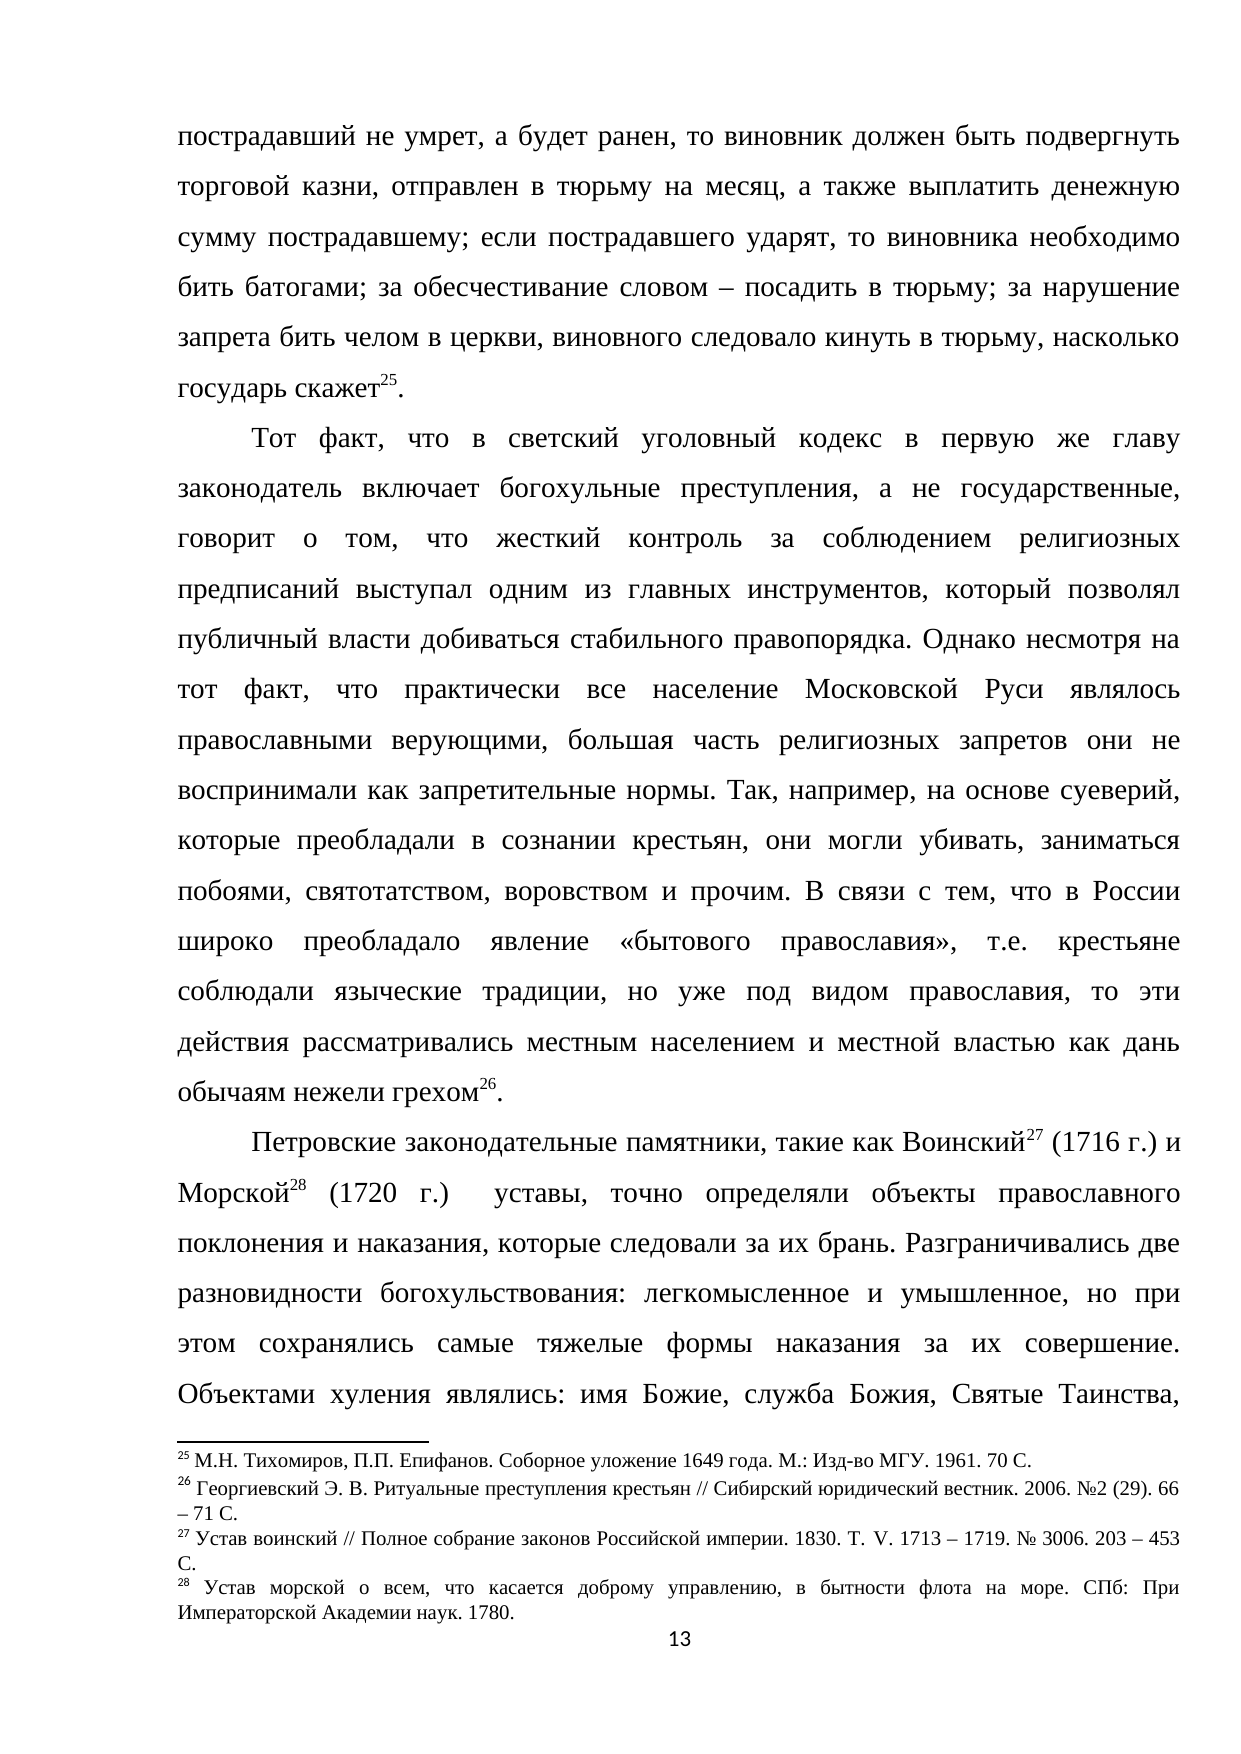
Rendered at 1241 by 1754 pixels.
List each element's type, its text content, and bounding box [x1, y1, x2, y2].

text Тот факт, что в светский уголовный кодекс в первую же главу законодатель включает богохульные преступления, а не государственные, говорит о том, что жесткий контроль за соблюдением религиозных предписаний выступал одним из главных инструментов, который позволял публичный власти добиваться стабильного правопорядка. Однако несмотря на тот факт, что практически все население Московской Руси являлось православными верующими, большая часть религиозных запретов они не воспринимали как запретительные нормы. Так, например, на основе суеверий, которые преобладали в сознании крестьян, они могли убивать, заниматься побоями, святотатством, воровством и прочим. В связи с тем, что в России широко преобладало явление «бытового православия», т.е. крестьяне соблюдали языческие традиции, но уже под видом православия, то эти действия рассматривались местным населением и местной властью как дань обычаям нежели грехом. [177, 420, 1181, 1108]
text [177, 118, 1181, 403]
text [177, 1124, 1181, 1409]
